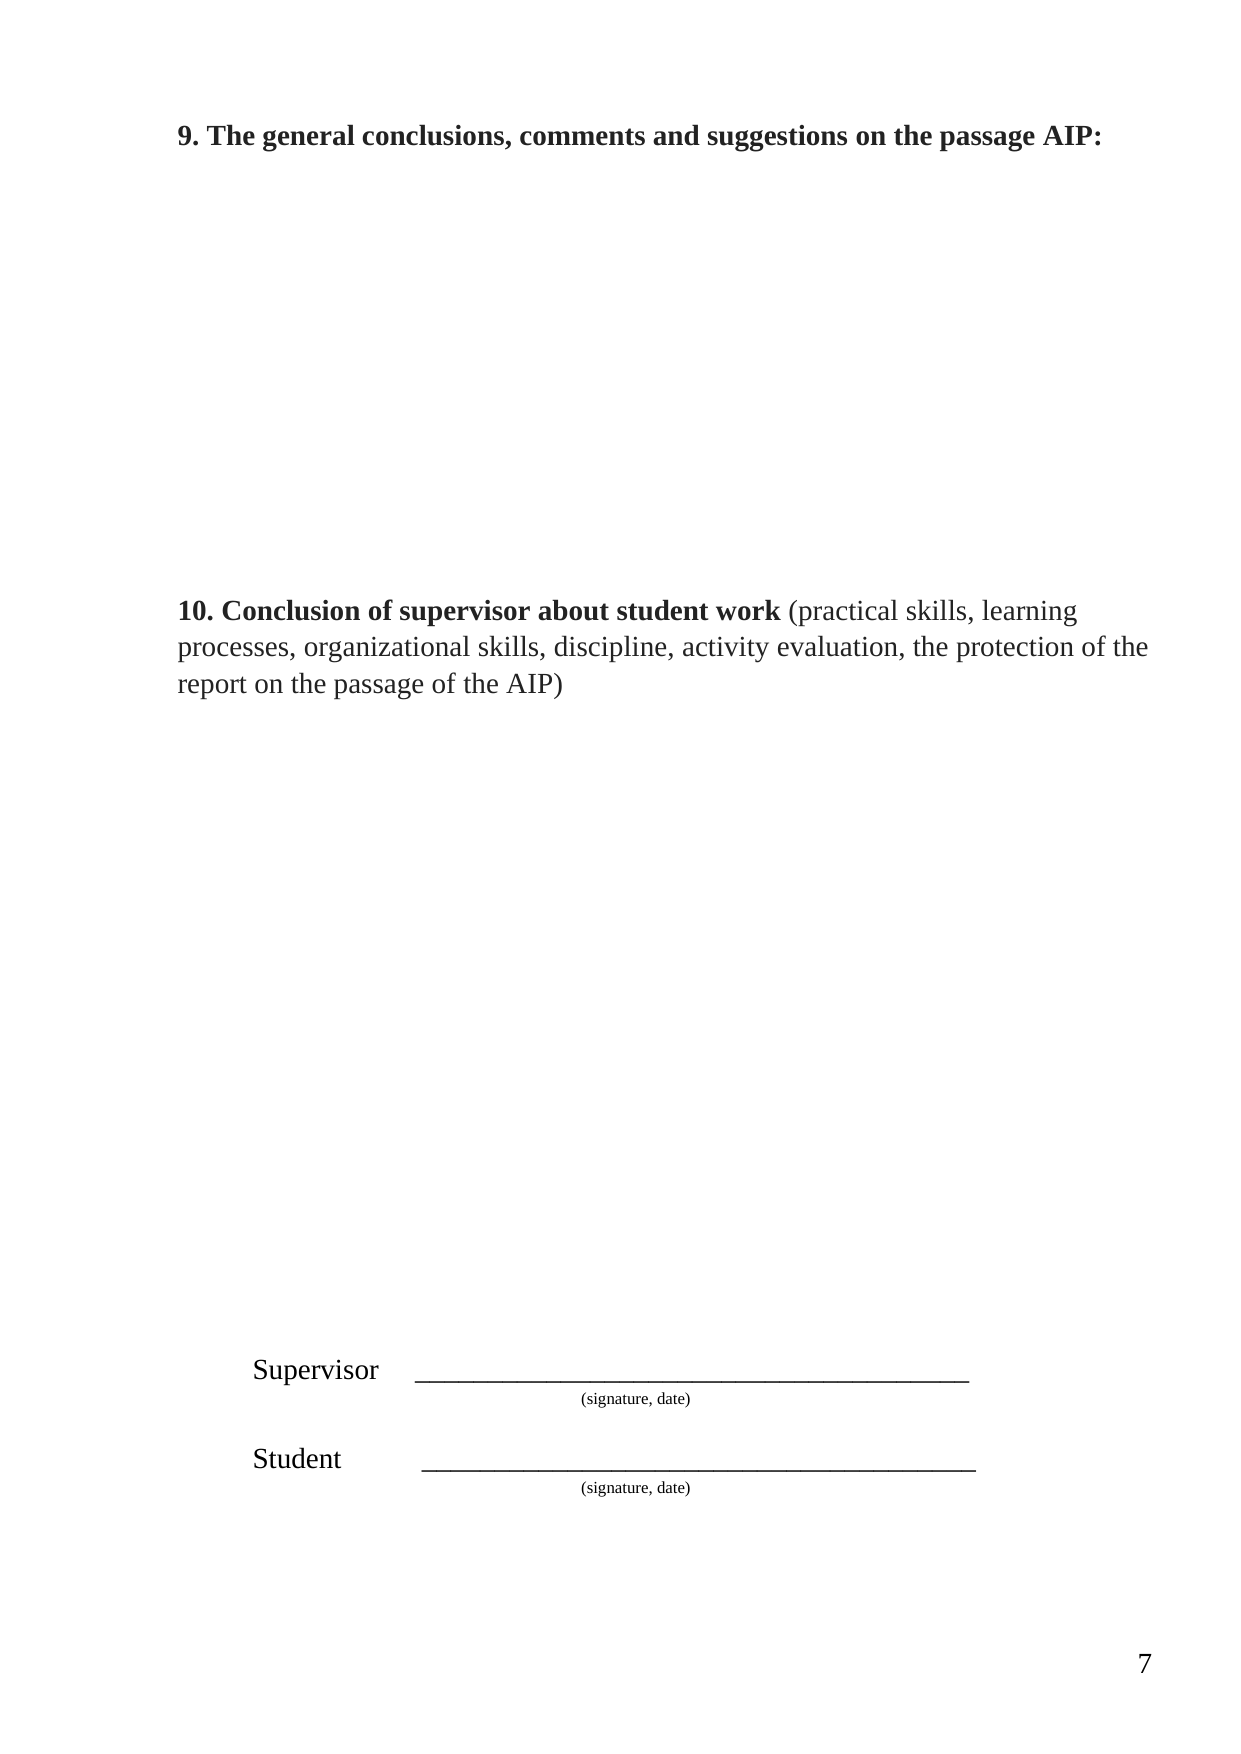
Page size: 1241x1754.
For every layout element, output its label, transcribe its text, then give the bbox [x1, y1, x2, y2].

text Student ______________________________________ [252, 1441, 1152, 1475]
text (signature, date) [252, 1388, 1152, 1422]
text 10. Conclusion of supervisor about student work (practical skills, learning processes, organizational skills, discipline, activity evaluation, the protection of the report on the passage of the AIP) [177, 593, 1152, 699]
text (signature, date) [252, 1477, 1152, 1511]
text 9. The general conclusions, comments and suggestions on the passage AIP: [177, 118, 1152, 152]
text Supervisor ______________________________________ [252, 1352, 1152, 1386]
